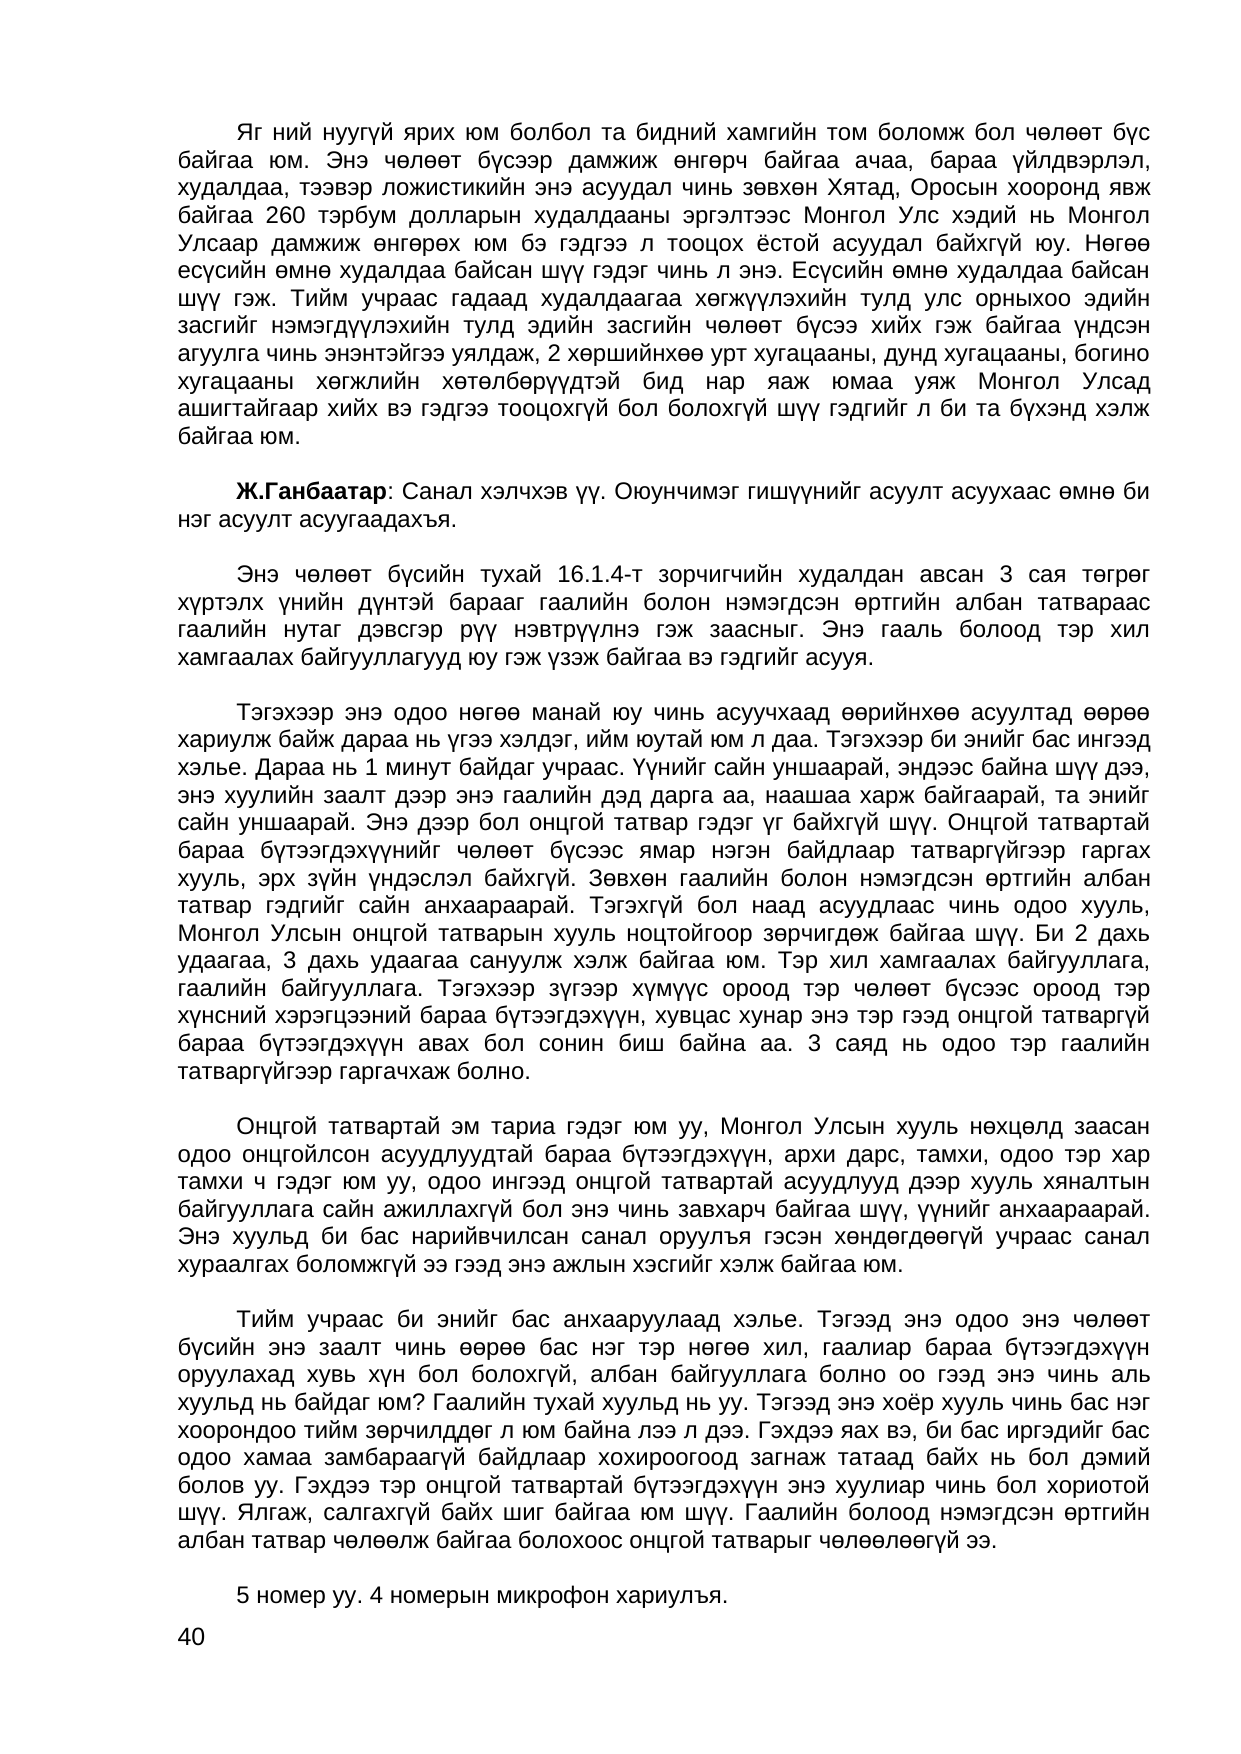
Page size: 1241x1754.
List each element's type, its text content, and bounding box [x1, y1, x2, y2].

text Тэгэхээр энэ одоо нөгөө манай юу чинь асуучхаад өөрийнхөө асуултад өөрөө хариулж байж дараа нь үгээ хэлдэг, ийм юутай юм л даа. Тэгэхээр би энийг бас ингээд хэлье. Дараа нь 1 минут байдаг учраас. Үүнийг сайн уншаарай, эндээс байна шүү дээ, энэ хуулийн заалт дээр энэ гаалийн дэд дарга аа, наашаа харж байгаарай, та энийг сайн уншаарай. Энэ дээр бол онцгой татвар гэдэг үг байхгүй шүү. Онцгой татвартай бараа бүтээгдэхүүнийг чөлөөт бүсээс ямар нэгэн байдлаар татваргүйгээр гаргах хууль, эрх зүйн үндэслэл байхгүй. Зөвхөн гаалийн болон нэмэгдсэн өртгийн албан татвар гэдгийг сайн анхаараарай. Тэгэхгүй бол наад асуудлаас чинь одоо хууль, Монгол Улсын онцгой татварын хууль ноцтойгоор зөрчигдөж байгаа шүү. Би 2 дахь удаагаа, 3 дахь удаагаа сануулж хэлж байгаа юм. Тэр хил хамгаалах байгууллага, гаалийн байгууллага. Тэгэхээр зүгээр хүмүүс ороод тэр чөлөөт бүсээс ороод тэр хүнсний хэрэгцээний бараа бүтээгдэхүүн, хувцас хунар энэ тэр гээд онцгой татваргүй бараа бүтээгдэхүүн авах бол сонин биш байна аа. 3 саяд нь одоо тэр гаалийн татваргүйгээр гаргачхаж болно. [177, 698, 1152, 1084]
text Онцгой татвартай эм тариа гэдэг юм уу, Монгол Улсын хууль нөхцөлд заасан одоо онцгойлсон асуудлуудтай бараа бүтээгдэхүүн, архи дарс, тамхи, одоо тэр хар тамхи ч гэдэг юм уу, одоо ингээд онцгой татвартай асуудлууд дээр хууль хяналтын байгууллага сайн ажиллахгүй бол энэ чинь завхарч байгаа шүү, үүнийг анхаараарай. Энэ хуульд би бас нарийвчилсан санал оруулъя гэсэн хөндөгдөөгүй учраас санал хураалгах боломжгүй ээ гээд энэ ажлын хэсгийг хэлж байгаа юм. [177, 1112, 1152, 1277]
text Ж.Ганбаатар: Санал хэлчхэв үү. Оюунчимэг гишүүнийг асуулт асуухаас өмнө би нэг асуулт асуугаадахъя. [177, 477, 1152, 532]
text Яг ний нуугүй ярих юм болбол та бидний хамгийн том боломж бол чөлөөт бүс байгаа юм. Энэ чөлөөт бүсээр дамжиж өнгөрч байгаа ачаа, бараа үйлдвэрлэл, худалдаа, тээвэр ложистикийн энэ асуудал чинь зөвхөн Хятад, Оросын хооронд явж байгаа 260 тэрбум долларын худалдааны эргэлтээс Монгол Улс хэдий нь Монгол Улсаар дамжиж өнгөрөх юм бэ гэдгээ л тооцох ёстой асуудал байхгүй юу. Нөгөө есүсийн өмнө худалдаа байсан шүү гэдэг чинь л энэ. Есүсийн өмнө худалдаа байсан шүү гэж. Тийм учраас гадаад худалдаагаа хөгжүүлэхийн тулд улс орныхоо эдийн засгийг нэмэгдүүлэхийн тулд эдийн засгийн чөлөөт бүсээ хийх гэж байгаа үндсэн агуулга чинь энэнтэйгээ уялдаж, 2 хөршийнхөө урт хугацааны, дунд хугацааны, богино хугацааны хөгжлийн хөтөлбөрүүдтэй бид нар яаж юмаа уяж Монгол Улсад ашигтайгаар хийх вэ гэдгээ тооцохгүй бол болохгүй шүү гэдгийг л би та бүхэнд хэлж байгаа юм. [177, 118, 1152, 449]
text Тийм учраас би энийг бас анхааруулаад хэлье. Тэгээд энэ одоо энэ чөлөөт бүсийн энэ заалт чинь өөрөө бас нэг тэр нөгөө хил, гаалиар бараа бүтээгдэхүүн оруулахад хувь хүн бол болохгүй, албан байгууллага болно оо гээд энэ чинь аль хуульд нь байдаг юм? Гаалийн тухай хуульд нь уу. Тэгээд энэ хоёр хууль чинь бас нэг хоорондоо тийм зөрчилддөг л юм байна лээ л дээ. Гэхдээ яах вэ, би бас иргэдийг бас одоо хамаа замбараагүй байдлаар хохироогоод загнаж татаад байх нь бол дэмий болов уу. Гэхдээ тэр онцгой татвартай бүтээгдэхүүн энэ хуулиар чинь бол хориотой шүү. Ялгаж, салгахгүй байх шиг байгаа юм шүү. Гаалийн болоод нэмэгдсэн өртгийн албан татвар чөлөөлж байгаа болохоос онцгой татварыг чөлөөлөөгүй ээ. [177, 1305, 1152, 1553]
text Энэ чөлөөт бүсийн тухай 16.1.4-т зорчигчийн худалдан авсан 3 сая төгрөг хүртэлх үнийн дүнтэй барааг гаалийн болон нэмэгдсэн өртгийн албан татвараас гаалийн нутаг дэвсгэр рүү нэвтрүүлнэ гэж заасныг. Энэ гааль болоод тэр хил хамгаалах байгууллагууд юу гэж үзэж байгаа вэ гэдгийг асууя. [177, 560, 1152, 670]
text 5 номер уу. 4 номерын микрофон хариулъя. [177, 1581, 1152, 1609]
